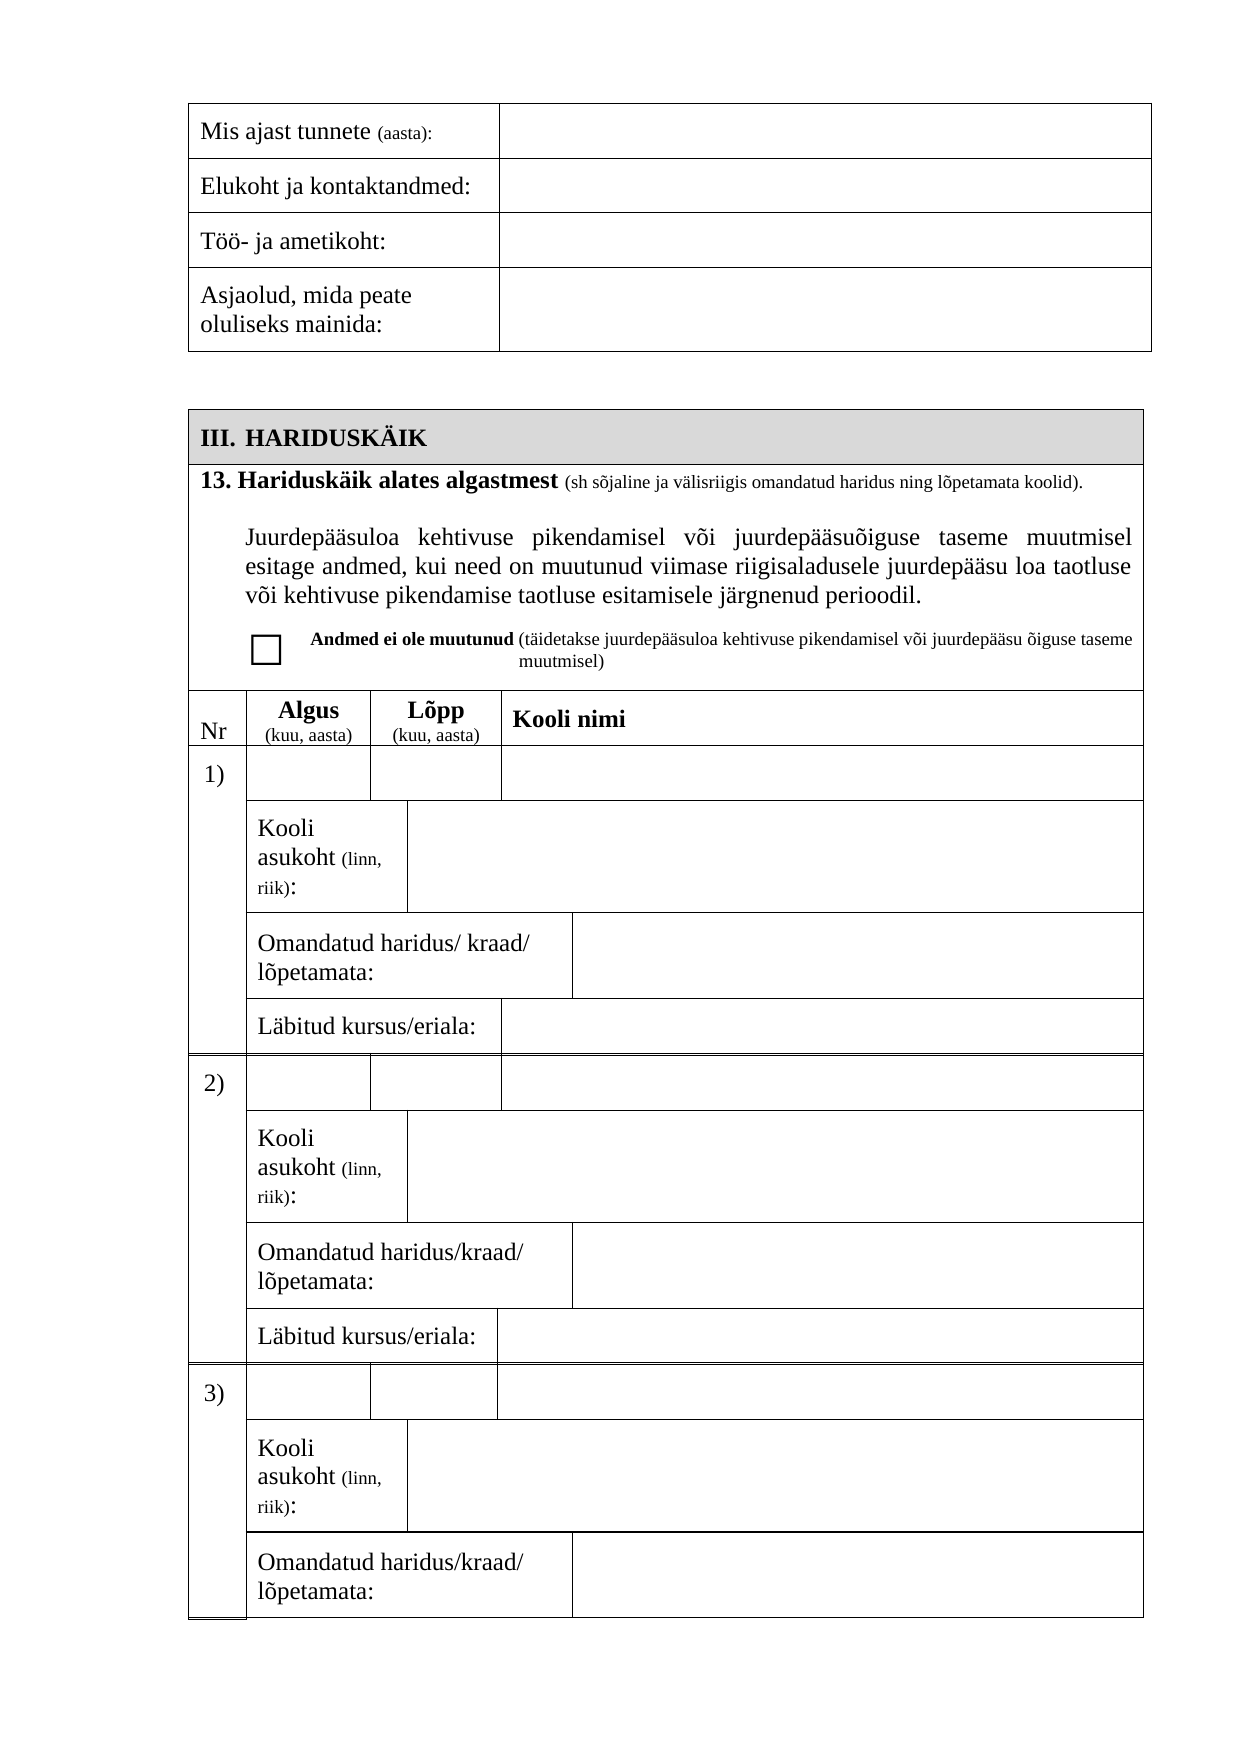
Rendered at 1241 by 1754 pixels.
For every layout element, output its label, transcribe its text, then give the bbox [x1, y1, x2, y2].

table_cell [500, 268, 1151, 351]
table_cell Kooli nimi [502, 691, 1143, 745]
table_cell [573, 913, 1143, 998]
table_cell Mis ajast tunnete (aasta): [189, 104, 499, 157]
table_cell [408, 1111, 1143, 1222]
table_cell Omandatud haridus/kraad/ lõpetamata: [247, 1223, 572, 1307]
table_cell [247, 1056, 370, 1109]
table_cell [189, 1056, 246, 1109]
table_cell [189, 1419, 246, 1617]
table_cell [502, 999, 1143, 1053]
table_cell [247, 746, 370, 800]
table_cell [189, 1365, 246, 1419]
table_cell Töö- ja ametikoht: [189, 213, 499, 267]
table_cell Kooli asukoht (linn, riik): [247, 1420, 407, 1531]
table_cell [500, 104, 1151, 157]
table_cell [408, 1420, 1143, 1531]
table_cell Hariduskäik alates algastmest (sh sõjaline ja välisriigis omandatud haridus ning lõpetamata koolid). Juurdepääsuloa kehtivuse pikendamisel või juurdepääsuõiguse taseme muutmisel esitage andmed, kui need on muutunud viimase riigisaladusele juurdepääsu loa taotluse või kehtivuse pikendamise taotluse esitamisele järgnenud perioodil. [189, 465, 1143, 690]
table_cell Kooli asukoht (linn, riik): [247, 801, 407, 912]
table_cell [502, 746, 1143, 800]
table_cell Omandatud haridus/ kraad/ lõpetamata: [247, 913, 572, 998]
table_cell [498, 1309, 1143, 1362]
table_cell Kooli asukoht (linn, riik): [247, 1111, 407, 1222]
table_cell [573, 1223, 1143, 1307]
table_cell [371, 1365, 497, 1419]
table_cell Elukoht ja kontaktandmed: [189, 159, 499, 212]
table_cell [573, 1533, 1143, 1617]
table_cell [371, 746, 501, 800]
table_cell Nr [189, 691, 246, 745]
table_header HARIDUSKÄIK [189, 410, 1143, 464]
table_cell [189, 800, 246, 1053]
table_cell Omandatud haridus/kraad/ lõpetamata: [247, 1533, 572, 1617]
table_cell [371, 1056, 501, 1109]
table_cell [500, 159, 1151, 212]
table_cell Algus (kuu, aasta) [247, 691, 370, 745]
table_cell Asjaolud, mida peate oluliseks mainida: [189, 268, 499, 351]
table_cell Läbitud kursus/eriala: [247, 1309, 497, 1362]
table_cell [189, 746, 246, 800]
table_cell [498, 1365, 1143, 1419]
table_cell [189, 1110, 246, 1362]
table_cell Lõpp (kuu, aasta) [371, 691, 501, 745]
table_cell Läbitud kursus/eriala: [247, 999, 501, 1053]
table_cell [247, 1365, 370, 1419]
table_cell [502, 1056, 1143, 1109]
table_cell [500, 213, 1151, 267]
table_cell [408, 801, 1143, 912]
